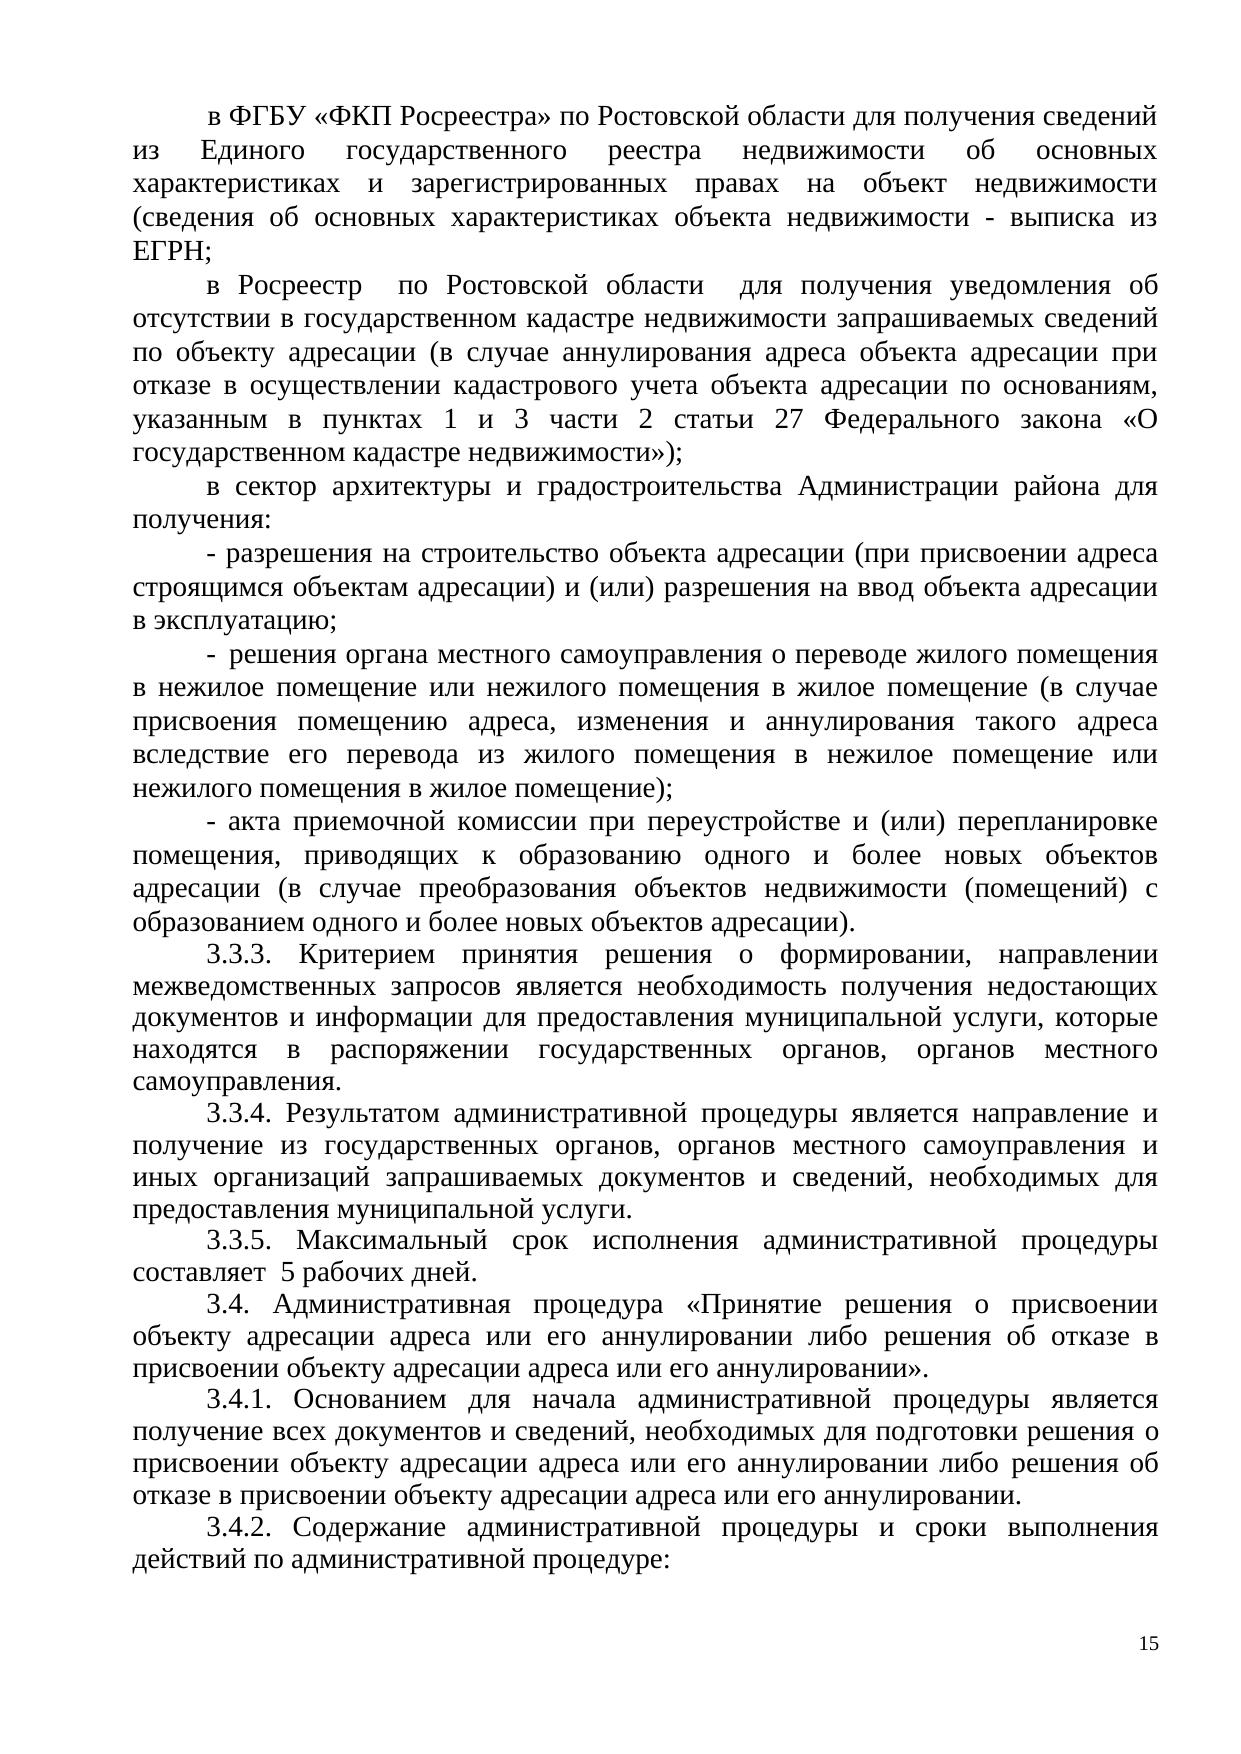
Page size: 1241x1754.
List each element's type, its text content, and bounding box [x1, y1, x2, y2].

text 3.4.2. Содержание административной процедуры и сроки выполнения действий по административной процедуре: [132, 1511, 1159, 1574]
text 3.3.4. Результатом административной процедуры является направление и получение из государственных органов, органов местного самоуправления и иных организаций запрашиваемых документов и сведений, необходимых для предоставления муниципальной услуги. [132, 1097, 1159, 1224]
text - решения органа местного самоуправления о переводе жилого помещения в нежилое помещение или нежилого помещения в жилое помещение (в случае присвоения помещению адреса, изменения и аннулирования такого адреса вследствие его перевода из жилого помещения в нежилое помещение или нежилого помещения в жилое помещение); [132, 636, 1159, 803]
text 3.4.1. Основанием для начала административной процедуры является получение всех документов и сведений, необходимых для подготовки решения о присвоении объекту адресации адреса или его аннулировании либо решения об отказе в присвоении объекту адресации адреса или его аннулировании. [132, 1383, 1159, 1511]
text в Росреестр по Ростовской области для получения уведомления об отсутствии в государственном кадастре недвижимости запрашиваемых сведений по объекту адресации (в случае аннулирования адреса объекта адресации при отказе в осуществлении кадастрового учета объекта адресации по основаниям, указанным в пунктах 1 и 3 части 2 статьи 27 Федерального закона «О государственном кадастре недвижимости»); [132, 267, 1159, 468]
text 3.3.3. Критерием принятия решения о формировании, направлении межведомственных запросов является необходимость получения недостающих документов и информации для предоставления муниципальной услуги, которые находятся в распоряжении государственных органов, органов местного самоуправления. [132, 938, 1159, 1097]
text 3.4. Административная процедура «Принятие решения о присвоении объекту адресации адреса или его аннулировании либо решения об отказе в присвоении объекту адресации адреса или его аннулировании». [132, 1288, 1159, 1383]
text - акта приемочной комиссии при переустройстве и (или) перепланировке помещения, приводящих к образованию одного и более новых объектов адресации (в случае преобразования объектов недвижимости (помещений) с образованием одного и более новых объектов адресации). [132, 803, 1159, 938]
text 3.3.5. Максимальный срок исполнения административной процедуры составляет 5 рабочих дней. [132, 1224, 1159, 1288]
text в ФГБУ «ФКП Росреестра» по Ростовской области для получения сведений из Единого государственного реестра недвижимости об основных характеристиках и зарегистрированных правах на объект недвижимости (сведения об основных характеристиках объекта недвижимости - выписка из ЕГРН; [132, 99, 1158, 267]
text в сектор архитектуры и градостроительства Администрации района для получения: [132, 468, 1159, 535]
text - разрешения на строительство объекта адресации (при присвоении адреса строящимся объектам адресации) и (или) разрешения на ввод объекта адресации в эксплуатацию; [132, 535, 1159, 636]
